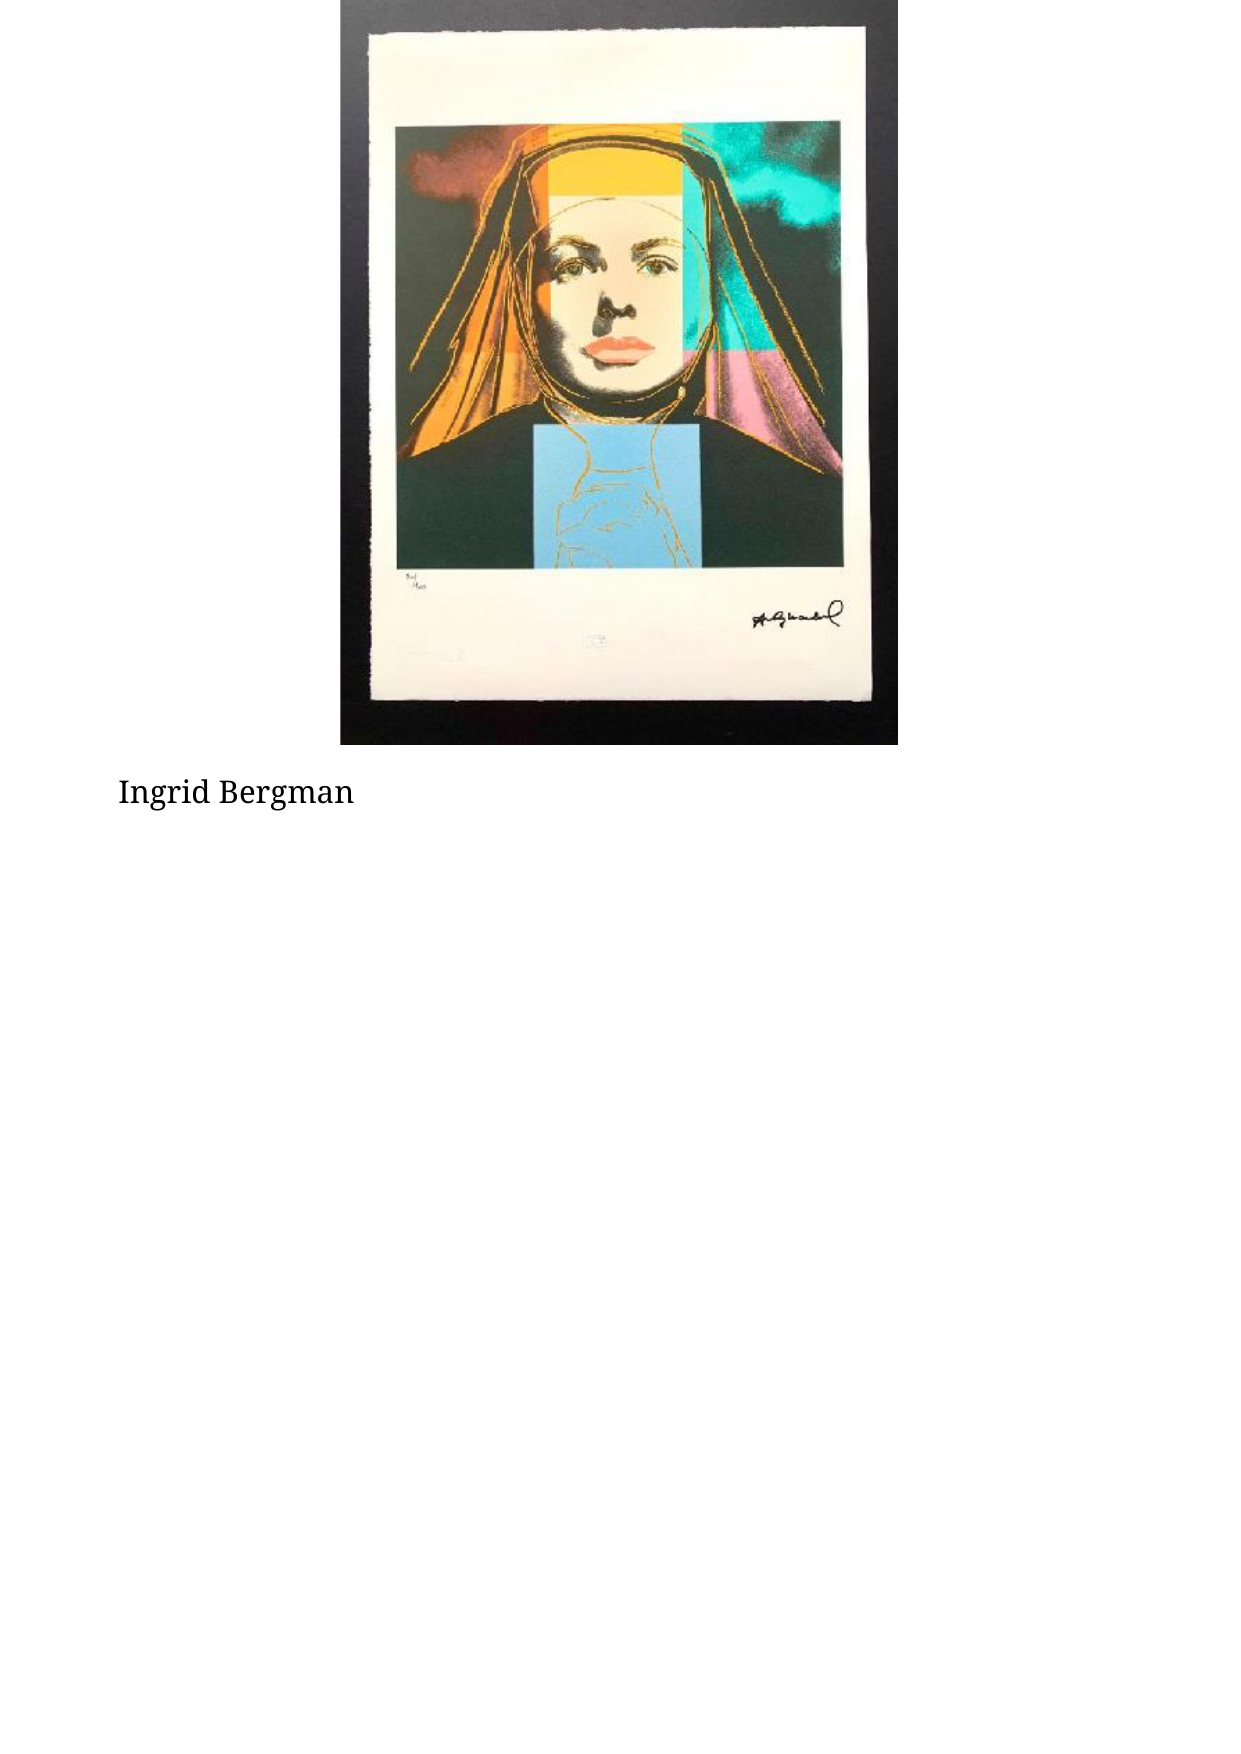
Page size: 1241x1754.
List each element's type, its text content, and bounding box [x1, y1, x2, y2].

picture [340, 0, 898, 745]
